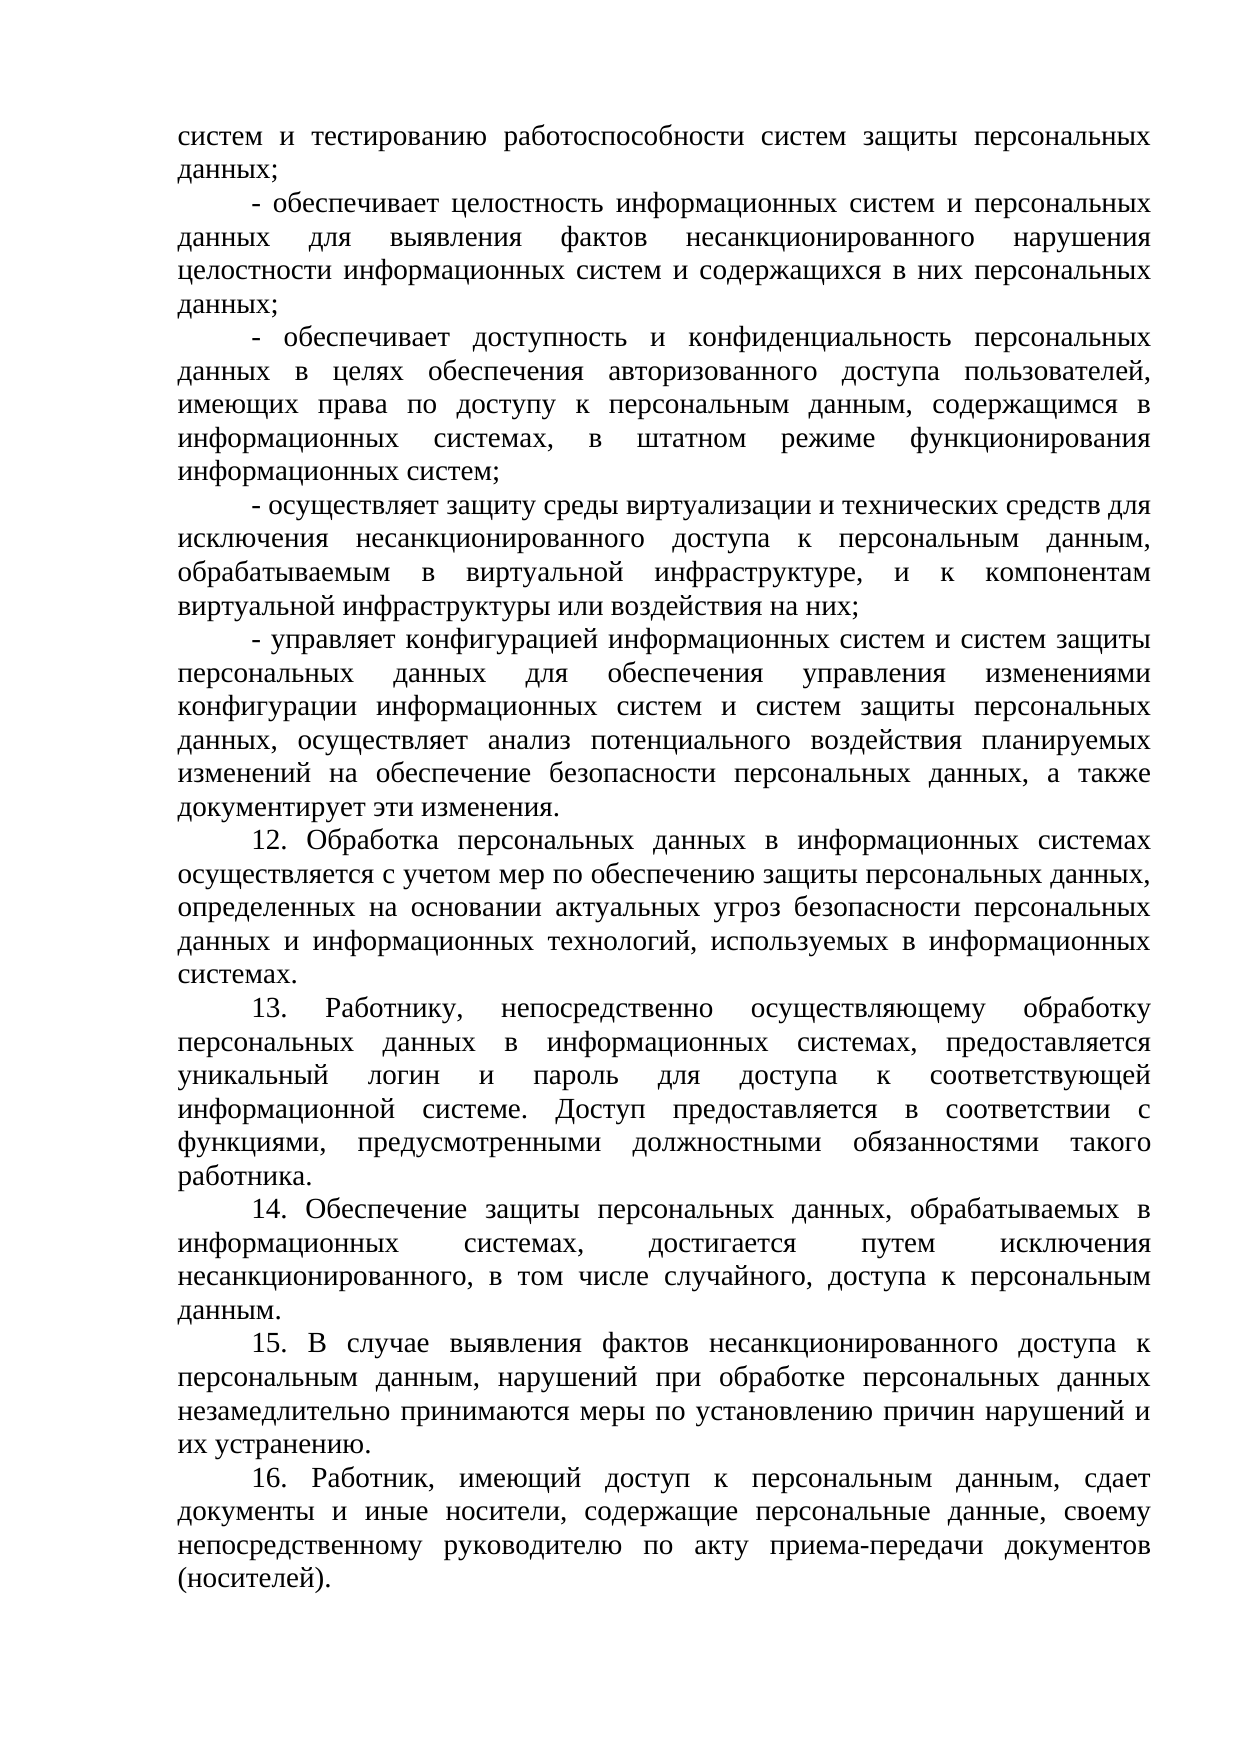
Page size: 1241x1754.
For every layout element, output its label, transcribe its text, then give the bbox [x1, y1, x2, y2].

list - управляет конфигурацией информационных систем и систем защиты персональных данных для обеспечения управления изменениями конфигурации информационных систем и систем защиты персональных данных, осуществляет анализ потенциального воздействия планируемых изменений на обеспечение безопасности персональных данных, а также документирует эти изменения. [177, 621, 1152, 822]
list - осуществляет защиту среды виртуализации и технических средств для исключения несанкционированного доступа к персональным данным, обрабатываемым в виртуальной инфраструктуре, и к компонентам виртуальной инфраструктуры или воздействия на них; [177, 487, 1152, 621]
list 14. Обеспечение защиты персональных данных, обрабатываемых в информационных системах, достигается путем исключения несанкционированного, в том числе случайного, доступа к персональным данным. [177, 1191, 1152, 1326]
list 13. Работнику, непосредственно осуществляющему обработку персональных данных в информационных системах, предоставляется уникальный логин и пароль для доступа к соответствующей информационной системе. Доступ предоставляется в соответствии с функциями, предусмотренными должностными обязанностями такого работника. [177, 990, 1152, 1191]
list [177, 118, 1152, 185]
list 16. Работник, имеющий доступ к персональным данным, сдает документы и иные носители, содержащие персональные данные, своему непосредственному руководителю по акту приема-передачи документов (носителей). [177, 1460, 1152, 1594]
list 12. Обработка персональных данных в информационных системах осуществляется с учетом мер по обеспечению защиты персональных данных, определенных на основании актуальных угроз безопасности персональных данных и информационных технологий, используемых в информационных системах. [177, 822, 1152, 990]
list - обеспечивает целостность информационных систем и персональных данных для выявления фактов несанкционированного нарушения целостности информационных систем и содержащихся в них персональных данных; [177, 185, 1152, 319]
list 15. В случае выявления фактов несанкционированного доступа к персональным данным, нарушений при обработке персональных данных незамедлительно принимаются меры по установлению причин нарушений и их устранению. [177, 1326, 1152, 1460]
list - обеспечивает доступность и конфиденциальность персональных данных в целях обеспечения авторизованного доступа пользователей, имеющих права по доступу к персональным данным, содержащимся в информационных системах, в штатном режиме функционирования информационных систем; [177, 319, 1152, 487]
